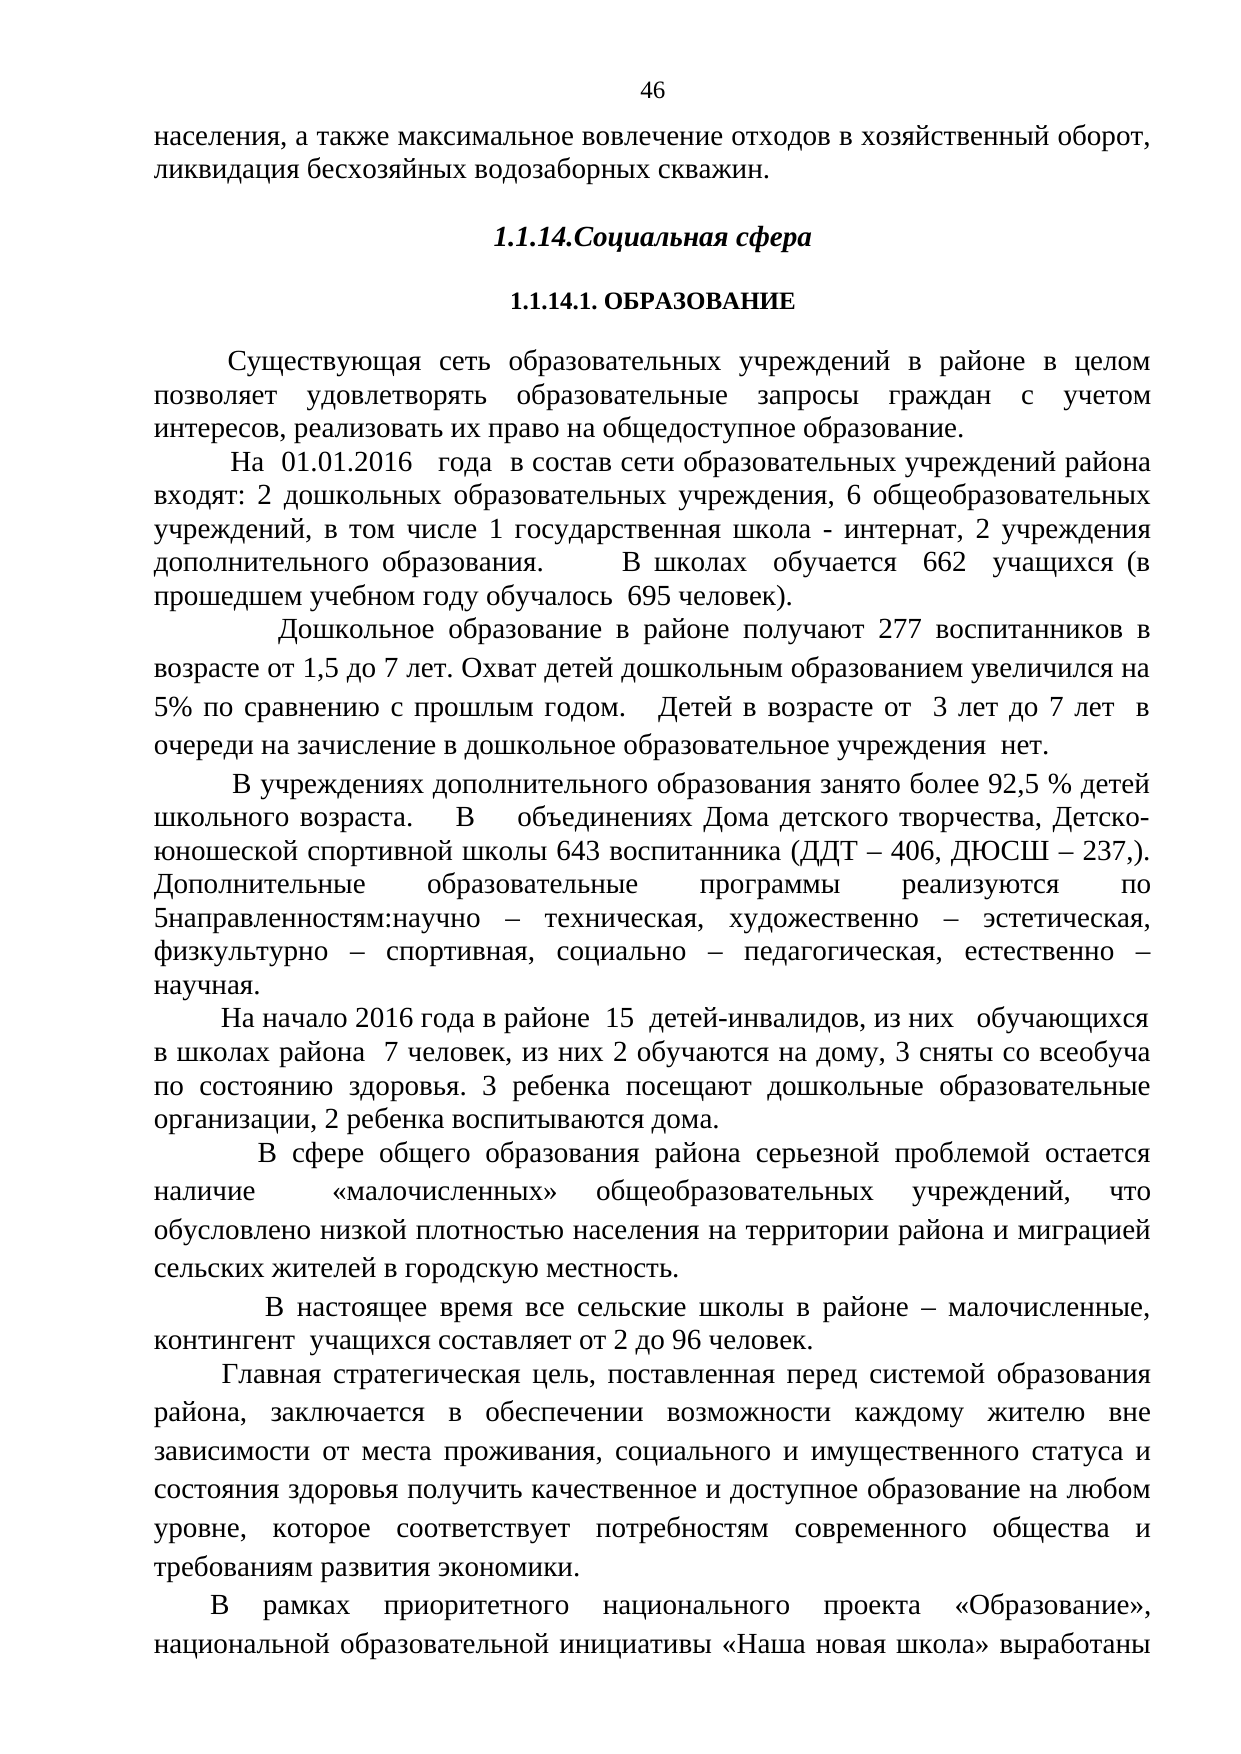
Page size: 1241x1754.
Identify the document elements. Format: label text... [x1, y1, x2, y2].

text Существующая сеть образовательных учреждений в районе в целом позволяет удовлетворять образовательные запросы граждан с учетом интересов, реализовать их право на общедоступное образование. [153, 343, 1152, 444]
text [153, 1587, 1152, 1659]
text В настоящее время все сельские школы в районе – малочисленные, контингент учащихся составляет от 2 до 96 человек. [153, 1289, 1152, 1356]
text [153, 118, 1152, 185]
text На 01.01.2016 года в состав сети образовательных учреждений района входят: 2 дошкольных образовательных учреждения, 6 общеобразовательных учреждений, в том числе 1 государственная школа - интернат, 2 учреждения дополнительного образования. В школах обучается 662 учащихся (в прошедшем учебном году обучалось 695 человек). [153, 444, 1152, 612]
text В учреждениях дополнительного образования занято более 92,5 % детей школьного возраста. В объединениях Дома детского творчества, Детско-юношеской спортивной школы 643 воспитанника (ДДТ – 406, ДЮСШ – 237,). Дополнительные образовательные программы реализуются по 5направленностям:научно – техническая, художественно – эстетическая, физкультурно – спортивная, социально – педагогическая, естественно – научная. [153, 766, 1152, 1001]
text 1.1.14.Социальная сфера [153, 219, 1152, 252]
text Главная стратегическая цель, поставленная перед системой образования района, заключается в обеспечении возможности каждому жителю вне зависимости от места проживания, социального и имущественного статуса и состояния здоровья получить качественное и доступное образование на любом уровне, которое соответствует потребностям современного общества и требованиям развития экономики. [153, 1356, 1152, 1582]
text 1.1.14.1. ОБРАЗОВАНИЕ [153, 286, 1152, 314]
text В сфере общего образования района серьезной проблемой остается наличие «малочисленных» общеобразовательных учреждений, что обусловлено низкой плотностью населения на территории района и миграцией сельских жителей в городскую местность. [153, 1135, 1152, 1284]
text Дошкольное образование в районе получают 277 воспитанников в возрасте от 1,5 до 7 лет. Охват детей дошкольным образованием увеличился на 5% по сравнению с прошлым годом. Детей в возрасте от 3 лет до 7 лет в очереди на зачисление в дошкольное образовательное учреждения нет. [153, 612, 1152, 761]
text На начало 2016 года в районе 15 детей-инвалидов, из них обучающихся в школах района 7 человек, из них 2 обучаются на дому, 3 сняты со всеобуча по состоянию здоровья. 3 ребенка посещают дошкольные образовательные организации, 2 ребенка воспитываются дома. [153, 1001, 1152, 1135]
